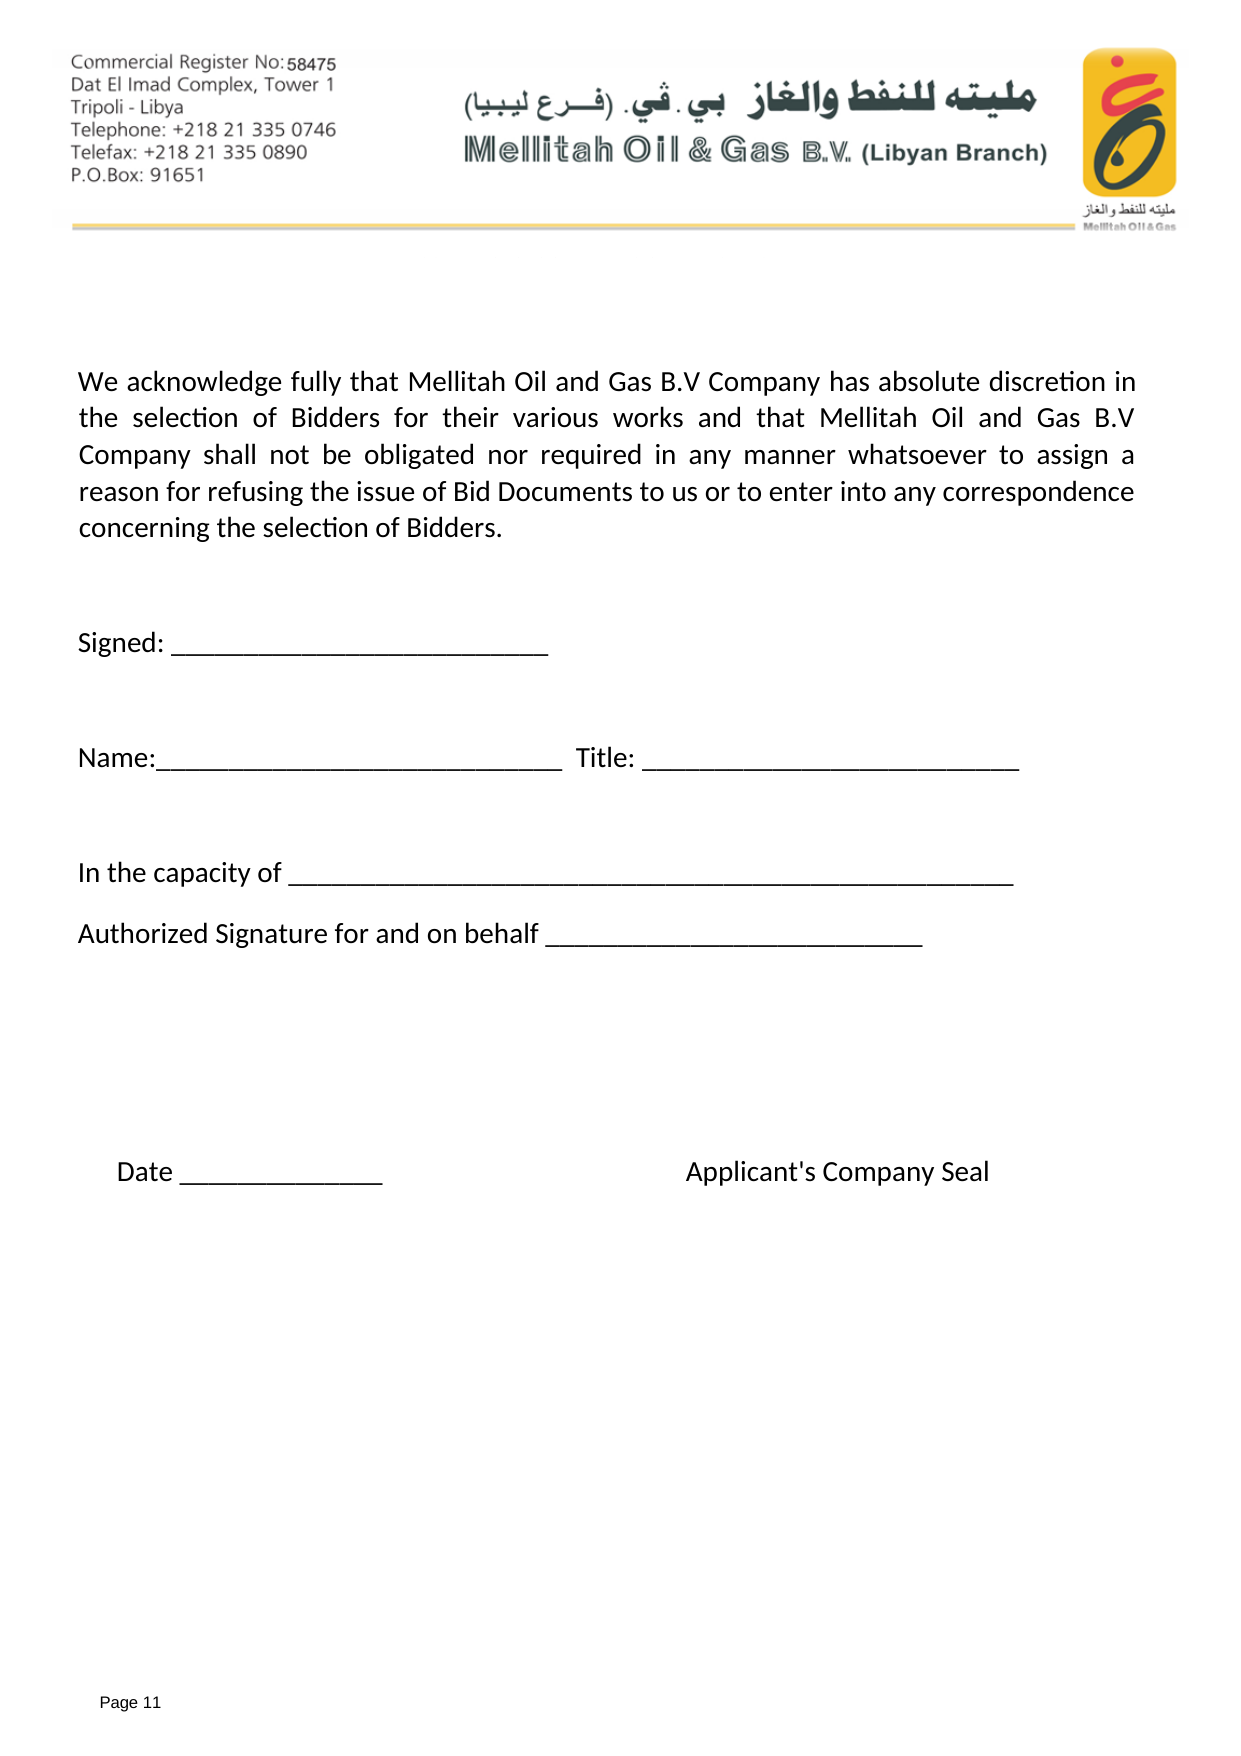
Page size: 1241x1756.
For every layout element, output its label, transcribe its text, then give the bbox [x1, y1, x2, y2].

text Date ______________ Applicant's Company Seal [117, 1153, 1137, 1188]
text We acknowledge fully that Mellitah Oil and Gas B.V Company has absolute discretion in the selection of Bidders for their various works and that Mellitah Oil and Gas B.V Company shall not be obligated nor required in any manner whatsoever to assign a reason for refusing the issue of Bid Documents to us or to enter into any correspondence concerning the selection of Bidders. [78, 363, 1137, 545]
text Signed: __________________________ [78, 624, 1137, 660]
text Authorized Signature for and on behalf __________________________ [78, 915, 1137, 951]
text In the capacity of __________________________________________________ [78, 854, 1137, 890]
text Name:____________________________ Title: __________________________ [78, 739, 1137, 775]
picture [51, 32, 1190, 246]
